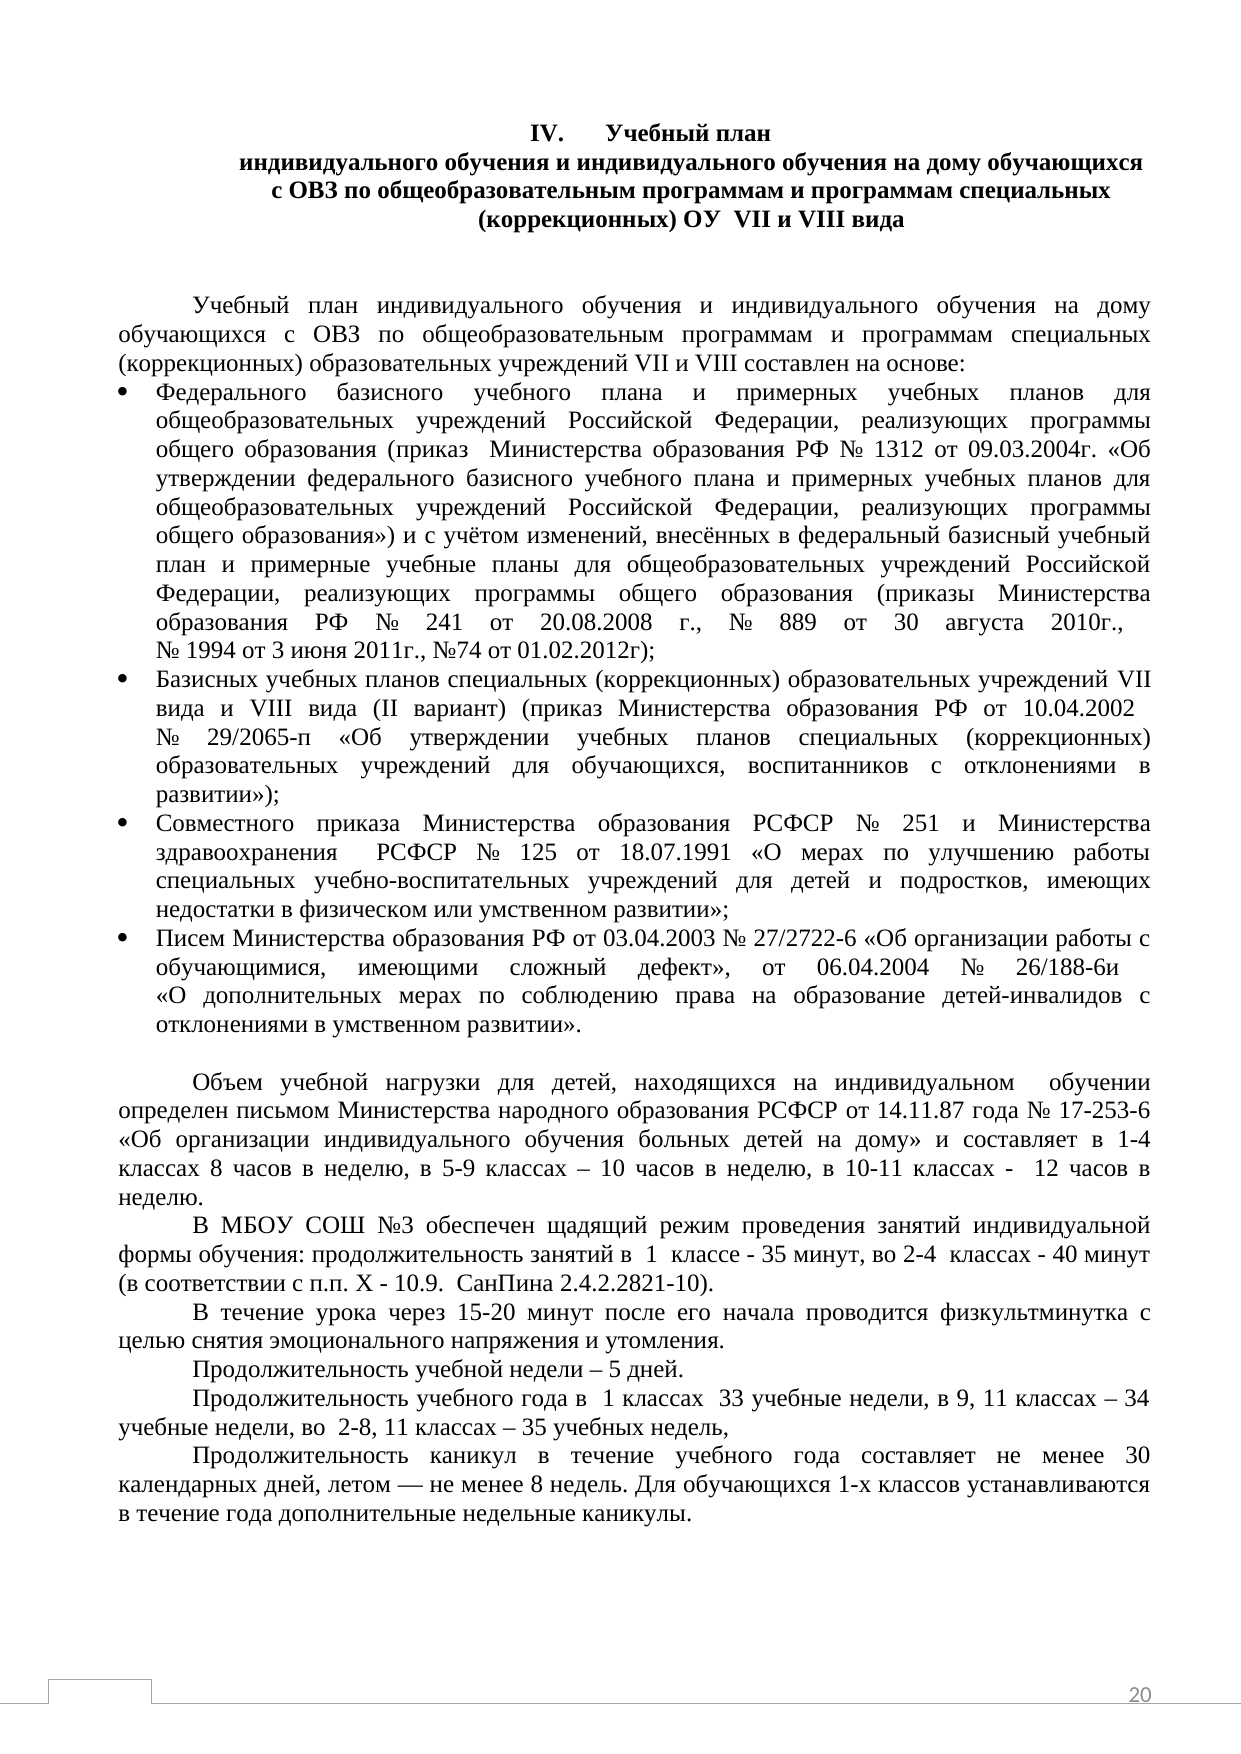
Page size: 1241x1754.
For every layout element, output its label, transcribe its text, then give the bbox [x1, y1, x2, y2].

text Учебный план индивидуального обучения и индивидуального обучения на дому обучающихся с ОВЗ по общеобразовательным программам и программам специальных (коррекционных) образовательных учреждений VII и VIII составлен на основе: [118, 291, 1152, 377]
list Федерального базисного учебного плана и примерных учебных планов для общеобразовательных учреждений Российской Федерации, реализующих программы общего образования (приказ Министерства образования РФ № 1312 от 09.03.2004г. «Об утверждении федерального базисного учебного плана и примерных учебных планов для общеобразовательных учреждений Российской Федерации, реализующих программы общего образования») и с учётом изменений, внесённых в федеральный базисный учебный план и примерные учебные планы для общеобразовательных учреждений Российской Федерации, реализующих программы общего образования (приказы Министерства образования РФ № 241 от 20.08.2008 г., № 889 от 30 августа 2010г., № 1994 от 3 июня 2011г., №74 от 01.02.2012г); [118, 377, 1152, 664]
list Писем Министерства образования РФ от 03.04.2003 № 27/2722-6 «Об организации работы с обучающимися, имеющими сложный дефект», от 06.04.2004 № 26/188-6и «О дополнительных мерах по соблюдению права на образование детей-инвалидов с отклонениями в умственном развитии». [118, 923, 1152, 1038]
text В течение урока через 15-20 минут после его начала проводится физкультминутка с целью снятия эмоционального напряжения и утомления. [118, 1297, 1152, 1354]
list Совместного приказа Министерства образования РСФСР № 251 и Министерства здравоохранения РСФСР № 125 от 18.07.1991 «О мерах по улучшению работы специальных учебно-воспитательных учреждений для детей и подростков, имеющих недостатки в физическом или умственном развитии»; [118, 808, 1152, 923]
text В МБОУ СОШ №3 обеспечен щадящий режим проведения занятий индивидуальной формы обучения: продолжительность занятий в 1 классе - 35 минут, во 2-4 классах - 40 минут (в соответствии с п.п. X - 10.9. СанПина 2.4.2.2821-10). [118, 1211, 1152, 1297]
text Объем учебной нагрузки для детей, находящихся на индивидуальном обучении определен письмом Министерства народного образования РСФСР от 14.11.87 года № 17-253-6 «Об организации индивидуального обучения больных детей на дому» и составляет в 1-4 классах 8 часов в неделю, в 5-9 классах – 10 часов в неделю, в 10-11 классах - 12 часов в неделю. [118, 1067, 1152, 1211]
text Продолжительность каникул в течение учебного года составляет не менее 30 календарных дней, летом — не менее 8 недель. Для обучающихся 1-х классов устанавливаются в течение года дополнительные недельные каникулы. [118, 1441, 1152, 1527]
text Продолжительность учебного года в 1 классах 33 учебные недели, в 9, 11 классах – 34 учебные недели, во 2-8, 11 классах – 35 учебных недель, [118, 1383, 1152, 1441]
list Базисных учебных планов специальных (коррекционных) образовательных учреждений VII вида и VIII вида (II вариант) (приказ Министерства образования РФ от 10.04.2002 № 29/2065-п «Об утверждении учебных планов специальных (коррекционных) образовательных учреждений для обучающихся, воспитанников с отклонениями в развитии»); [118, 664, 1152, 808]
list Учебный план индивидуального обучения и индивидуального обучения на дому обучающихся с ОВЗ по общеобразовательным программам и программам специальных (коррекционных) ОУ VII и VIII вида [156, 118, 1152, 233]
text Продолжительность учебной недели – 5 дней. [118, 1354, 1152, 1383]
